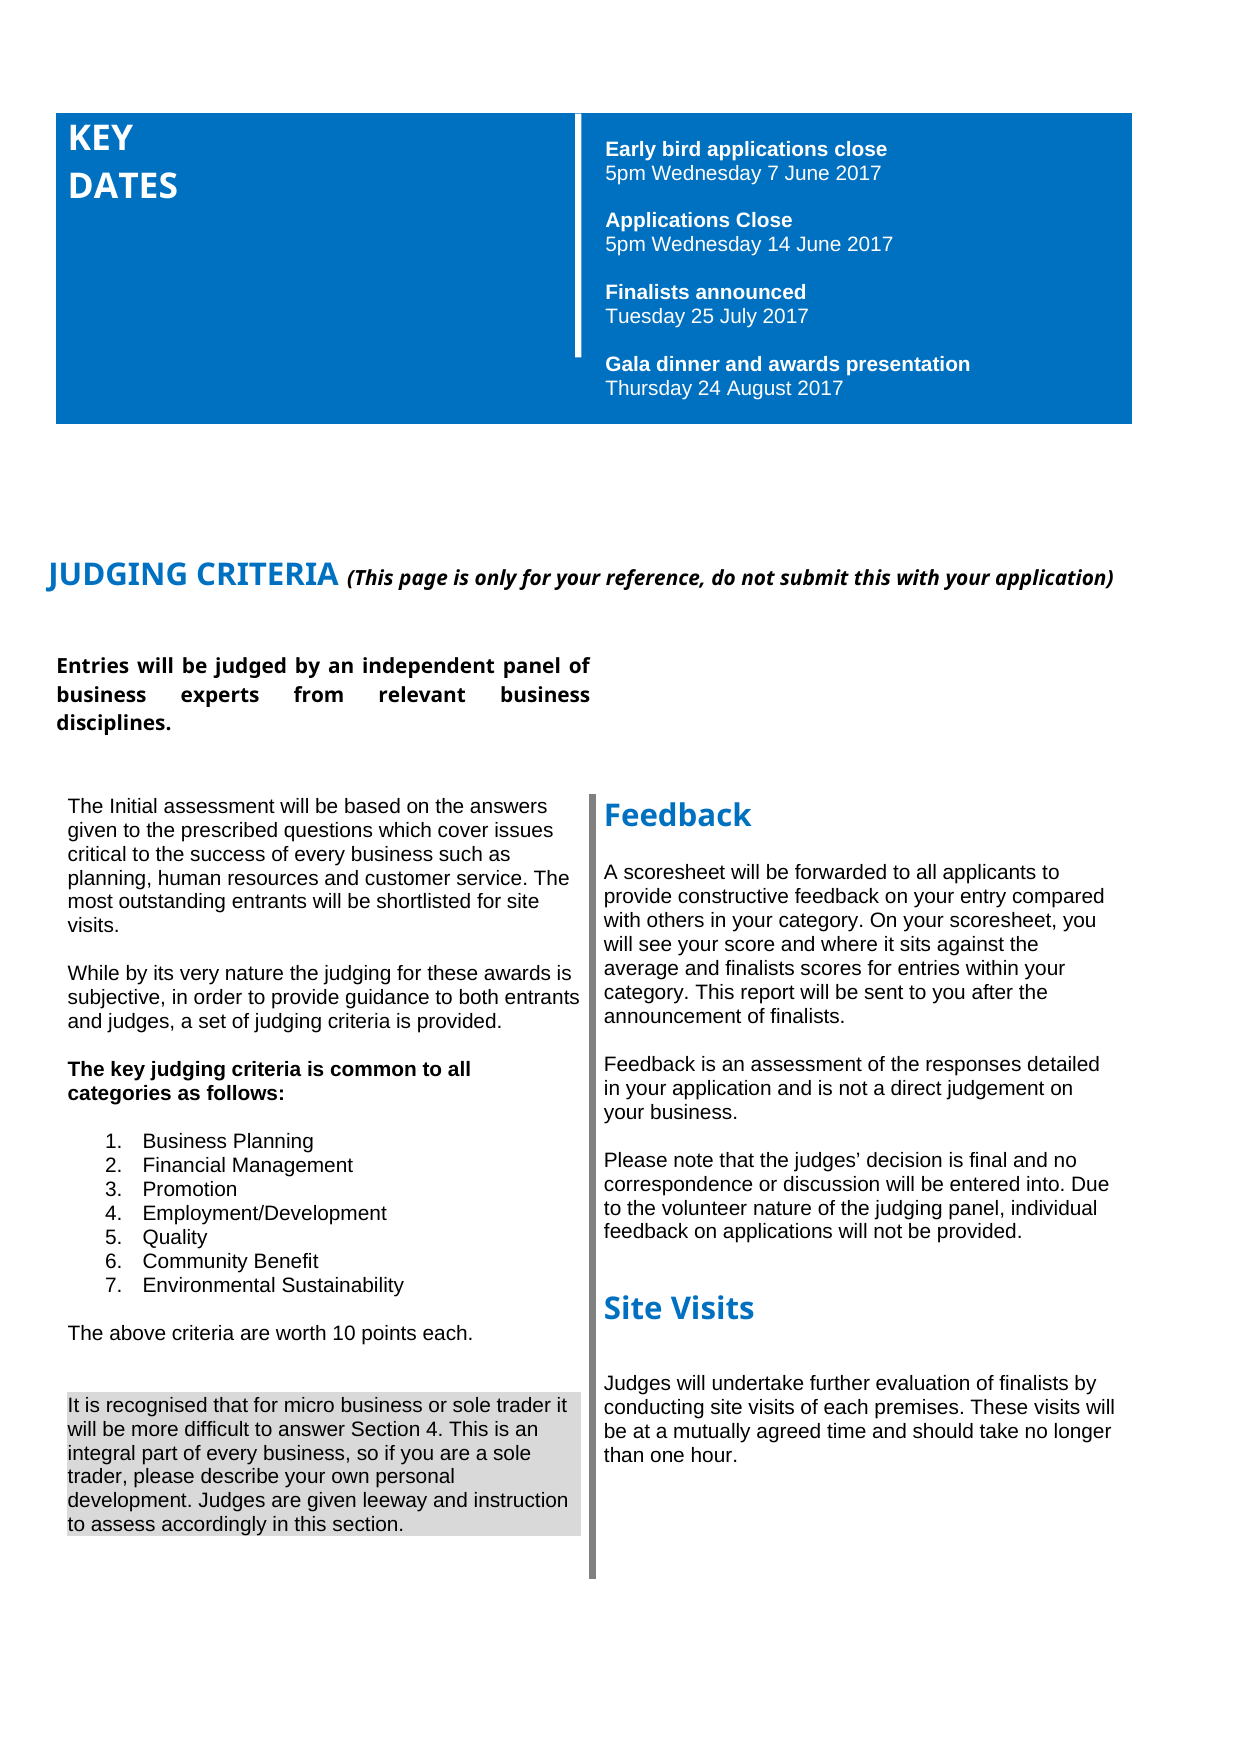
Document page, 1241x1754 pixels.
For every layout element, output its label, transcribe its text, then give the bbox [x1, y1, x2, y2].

table_header Feedback A scoresheet will be forwarded to all applicants to provide constructive feedback on your entry compared with others in your category. On your scoresheet, you will see your score and where it sits against the average and finalists scores for entries within your category. This report will be sent to you after the announcement of finalists. Feedback is an assessment of the responses detailed in your application and is not a direct judgement on your business. Please note that the judges’ decision is final and no correspondence or discussion will be entered into. Due to the volunteer nature of the judging panel, individual feedback on applications will not be provided. Site Visits Judges will undertake further evaluation of finalists by conducting site visits of each premises. These visits will be at a mutually agreed time and should take no longer than one hour. [596, 794, 1128, 1579]
table_header The Initial assessment will be based on the answers given to the prescribed questions which cover issues critical to the success of every business such as planning, human resources and customer service. The most outstanding entrants will be shortlisted for site visits. While by its very nature the judging for these awards is subjective, in order to provide guidance to both entrants and judges, a set of judging criteria is provided. The key judging criteria is common to all categories as follows: Business Planning Financial Management Promotion Employment/Development Quality Community Benefit Environmental Sustainability The above criteria are worth 10 points each. It is recognised that for micro business or sole trader it will be more difficult to answer Section 4. This is an integral part of every business, so if you are a sole trader, please describe your own personal development. Judges are given leeway and instruction to assess accordingly in this section. [56, 794, 589, 1579]
text JUDGING CRITERIA (This page is only for your reference, do not submit this with your application) [48, 552, 1153, 594]
text Entries will be judged by an independent panel of business experts from relevant business disciplines. [56, 651, 591, 737]
table_header KEY DATES [56, 113, 594, 424]
table_header Early bird applications close 5pm Wednesday 7 June 2017 Applications Close 5pm Wednesday 14 June 2017 Finalists announced Tuesday 25 July 2017 Gala dinner and awards presentation Thursday 24 August 2017 [594, 113, 1132, 424]
